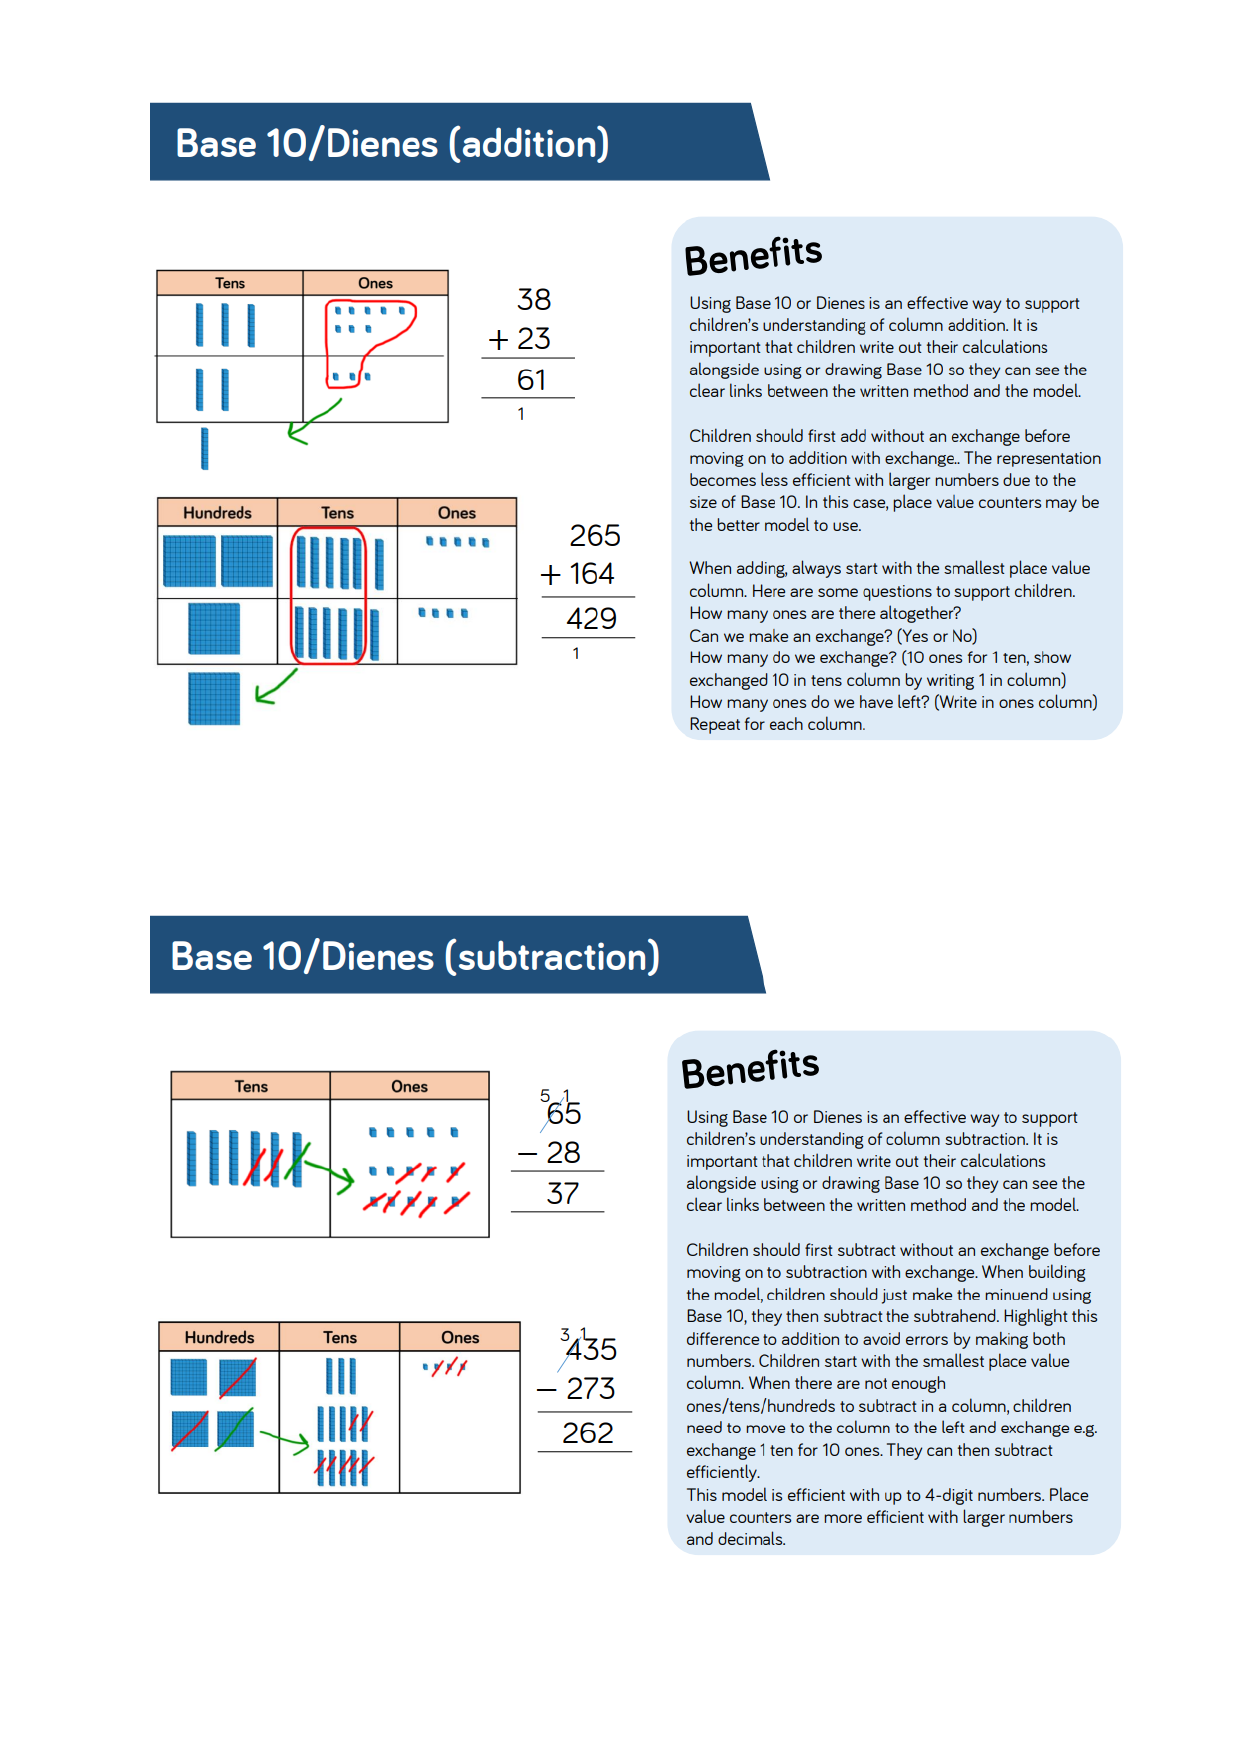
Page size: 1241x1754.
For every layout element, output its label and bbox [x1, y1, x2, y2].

picture [150, 907, 1132, 1562]
picture [150, 88, 1132, 748]
